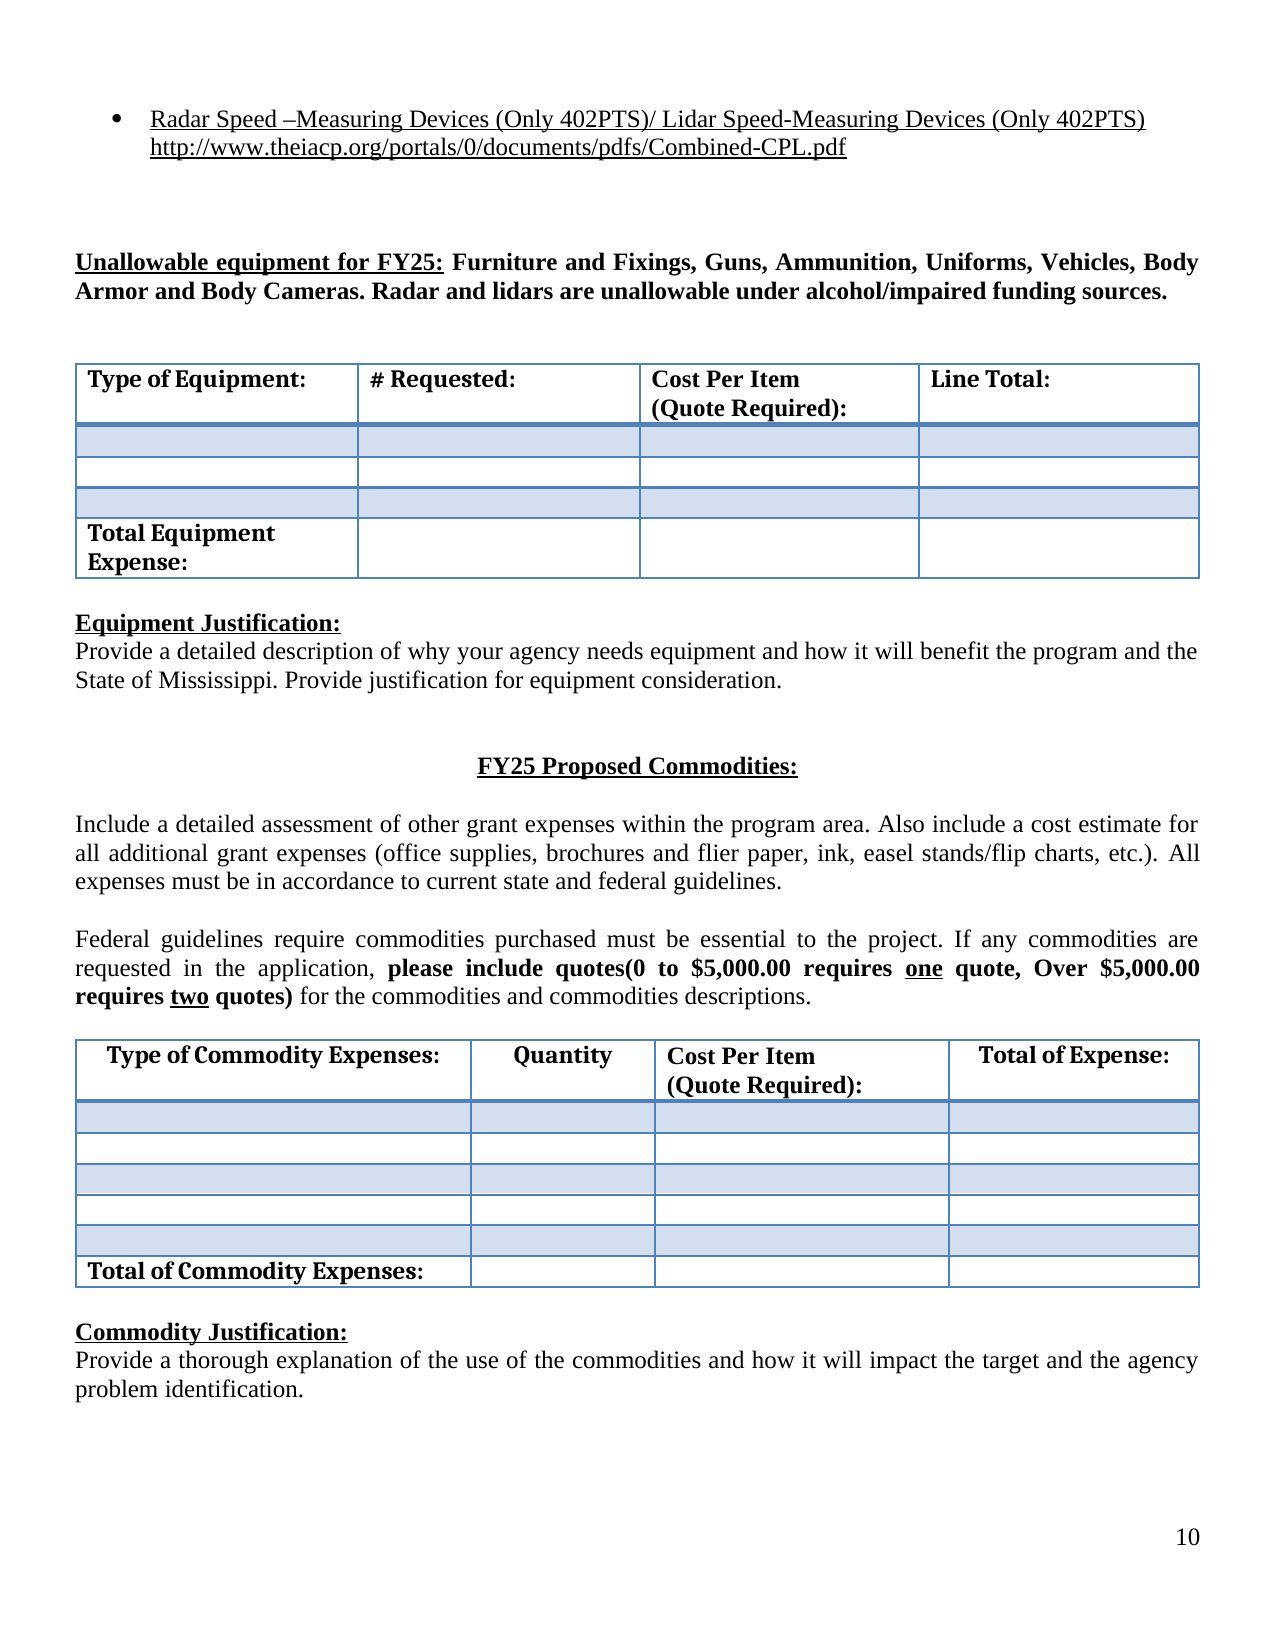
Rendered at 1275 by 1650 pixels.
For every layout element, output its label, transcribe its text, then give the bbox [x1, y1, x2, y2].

table_cell [359, 489, 639, 517]
table_cell [656, 1226, 948, 1255]
table_cell [472, 1226, 654, 1255]
table_header Quantity [472, 1041, 654, 1098]
table_header Type of Commodity Expenses: [77, 1041, 470, 1098]
table_cell [656, 1165, 948, 1193]
table_cell [920, 427, 1198, 456]
table_cell [641, 489, 918, 517]
list Provide a detailed description of why your agency needs equipment and how it will benefit the program and the State of Mississippi. Provide justification for equipment consideration. [75, 636, 1200, 694]
table_cell [920, 458, 1198, 486]
table_cell [472, 1103, 654, 1132]
table_cell [656, 1257, 948, 1286]
table_cell [77, 458, 357, 486]
table_cell [641, 458, 918, 486]
table_cell [950, 1257, 1198, 1286]
table_cell [359, 458, 639, 486]
table_cell [359, 427, 639, 456]
table_cell [77, 1196, 470, 1224]
text Commodity Justification: [75, 1317, 1200, 1346]
table_cell [656, 1134, 948, 1163]
table_cell [77, 489, 357, 517]
text Federal guidelines require commodities purchased must be essential to the project. If any commodities are requested in the application, please include quotes(0 to $5,000.00 requires one quote, Over $5,000.00 requires two quotes) for the commodities and commodities descriptions. [75, 924, 1200, 1010]
table_header Cost Per Item (Quote Required): [656, 1041, 948, 1098]
text Include a detailed assessment of other grant expenses within the program area. Also include a cost estimate for all additional grant expenses (office supplies, brochures and flier paper, ink, easel stands/flip charts, etc.). All expenses must be in accordance to current state and federal guidelines. [75, 809, 1200, 895]
text Equipment Justification: [75, 608, 1200, 636]
table_cell [472, 1134, 654, 1163]
table_cell [77, 1134, 470, 1163]
text Unallowable equipment for FY25: Furniture and Fixings, Guns, Ammunition, Uniforms, Vehicles, Body Armor and Body Cameras. Radar and lidars are unallowable under alcohol/impaired funding sources. [75, 247, 1200, 305]
table_cell [77, 427, 357, 456]
table_cell [656, 1103, 948, 1132]
table_cell [950, 1165, 1198, 1193]
table_cell [472, 1257, 654, 1286]
table_header Total of Expense: [950, 1041, 1198, 1098]
table_header Type of Equipment: [77, 365, 357, 422]
table_cell [920, 489, 1198, 517]
table_cell [472, 1165, 654, 1193]
list Radar Speed –Measuring Devices (Only 402PTS)/ Lidar Speed-Measuring Devices (Only 402PTS) [112, 104, 1200, 132]
table_header Cost Per Item (Quote Required): [641, 365, 918, 422]
table_cell Total Equipment Expense: [77, 519, 357, 577]
table_cell [472, 1196, 654, 1224]
table_cell [656, 1196, 948, 1224]
table_cell [77, 1226, 470, 1255]
table_cell [950, 1196, 1198, 1224]
table_cell [950, 1226, 1198, 1255]
table_header Line Total: [920, 365, 1198, 422]
text Provide a thorough explanation of the use of the commodities and how it will impact the target and the agency problem identification. [75, 1346, 1200, 1403]
table_cell [77, 1165, 470, 1193]
text FY25 Proposed Commodities: [75, 751, 1200, 780]
table_cell [950, 1134, 1198, 1163]
table_cell [920, 519, 1198, 577]
table_header # Requested: [359, 365, 639, 422]
table_cell [77, 1103, 470, 1132]
table_cell Total of Commodity Expenses: [77, 1257, 470, 1286]
list http://www.theiacp.org/portals/0/documents/pdfs/Combined-CPL.pdf [150, 132, 1200, 161]
table_cell [641, 427, 918, 456]
table_cell [641, 519, 918, 577]
table_cell [359, 519, 639, 577]
table_cell [950, 1103, 1198, 1132]
